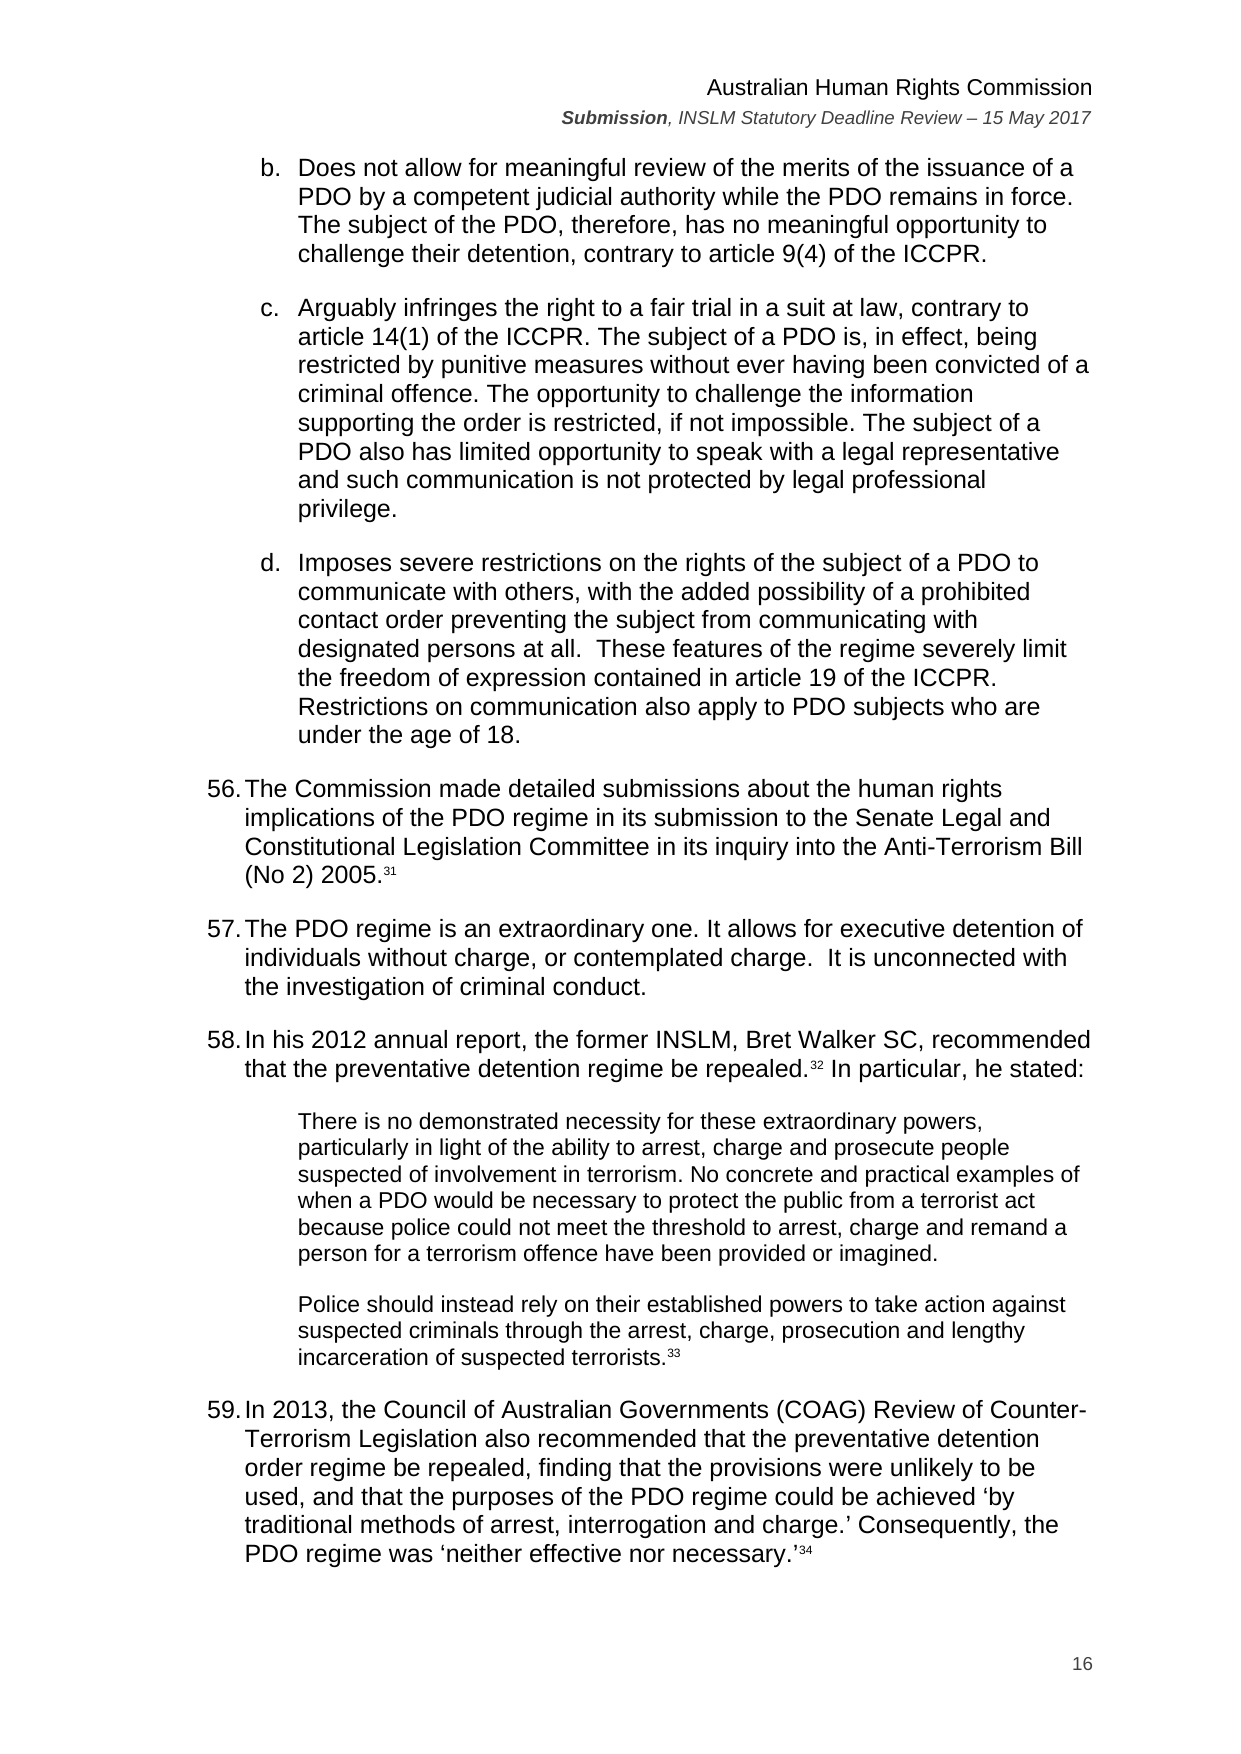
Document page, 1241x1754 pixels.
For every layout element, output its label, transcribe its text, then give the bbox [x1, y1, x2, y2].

text In 2013, the Council of Australian Governments (COAG) Review of Counter-Terrorism Legislation also recommended that the preventative detention order regime be repealed, finding that the provisions were unlikely to be used, and that the purposes of the PDO regime could be achieved ‘by traditional methods of arrest, interrogation and charge.’ Consequently, the PDO regime was ‘neither effective nor necessary.’ [207, 1395, 1092, 1568]
list Police should instead rely on their established powers to take action against suspected criminals through the arrest, charge, prosecution and lengthy incarceration of suspected terrorists. [298, 1291, 1092, 1370]
text In his 2012 annual report, the former INSLM, Bret Walker SC, recommended that the preventative detention regime be repealed. In particular, he stated: [207, 1026, 1092, 1083]
list Does not allow for meaningful review of the merits of the issuance of a PDO by a competent judicial authority while the PDO remains in force. The subject of the PDO, therefore, has no meaningful opportunity to challenge their detention, contrary to article 9(4) of the ICCPR. [260, 153, 1092, 268]
text The PDO regime is an extraordinary one. It allows for executive detention of individuals without charge, or contemplated charge. It is unconnected with the investigation of criminal conduct. [207, 914, 1092, 1001]
list There is no demonstrated necessity for these extraordinary powers, particularly in light of the ability to arrest, charge and prosecute people suspected of involvement in terrorism. No concrete and practical examples of when a PDO would be necessary to protect the public from a terrorist act because police could not meet the threshold to arrest, charge and remand a person for a terrorism offence have been provided or imagined. [298, 1108, 1092, 1266]
list Arguably infringes the right to a fair trial in a suit at law, contrary to article 14(1) of the ICCPR. The subject of a PDO is, in effect, being restricted by punitive measures without ever having been convicted of a criminal offence. The opportunity to challenge the information supporting the order is restricted, if not impossible. The subject of a PDO also has limited opportunity to speak with a legal representative and such communication is not protected by legal professional privilege. [260, 293, 1092, 523]
text The Commission made detailed submissions about the human rights implications of the PDO regime in its submission to the Senate Legal and Constitutional Legislation Committee in its inquiry into the Anti-Terrorism Bill (No 2) 2005. [207, 774, 1092, 889]
list Imposes severe restrictions on the rights of the subject of a PDO to communicate with others, with the added possibility of a prohibited contact order preventing the subject from communicating with designated persons at all. These features of the regime severely limit the freedom of expression contained in article 19 of the ICCPR. Restrictions on communication also apply to PDO subjects who are under the age of 18. [260, 548, 1092, 749]
